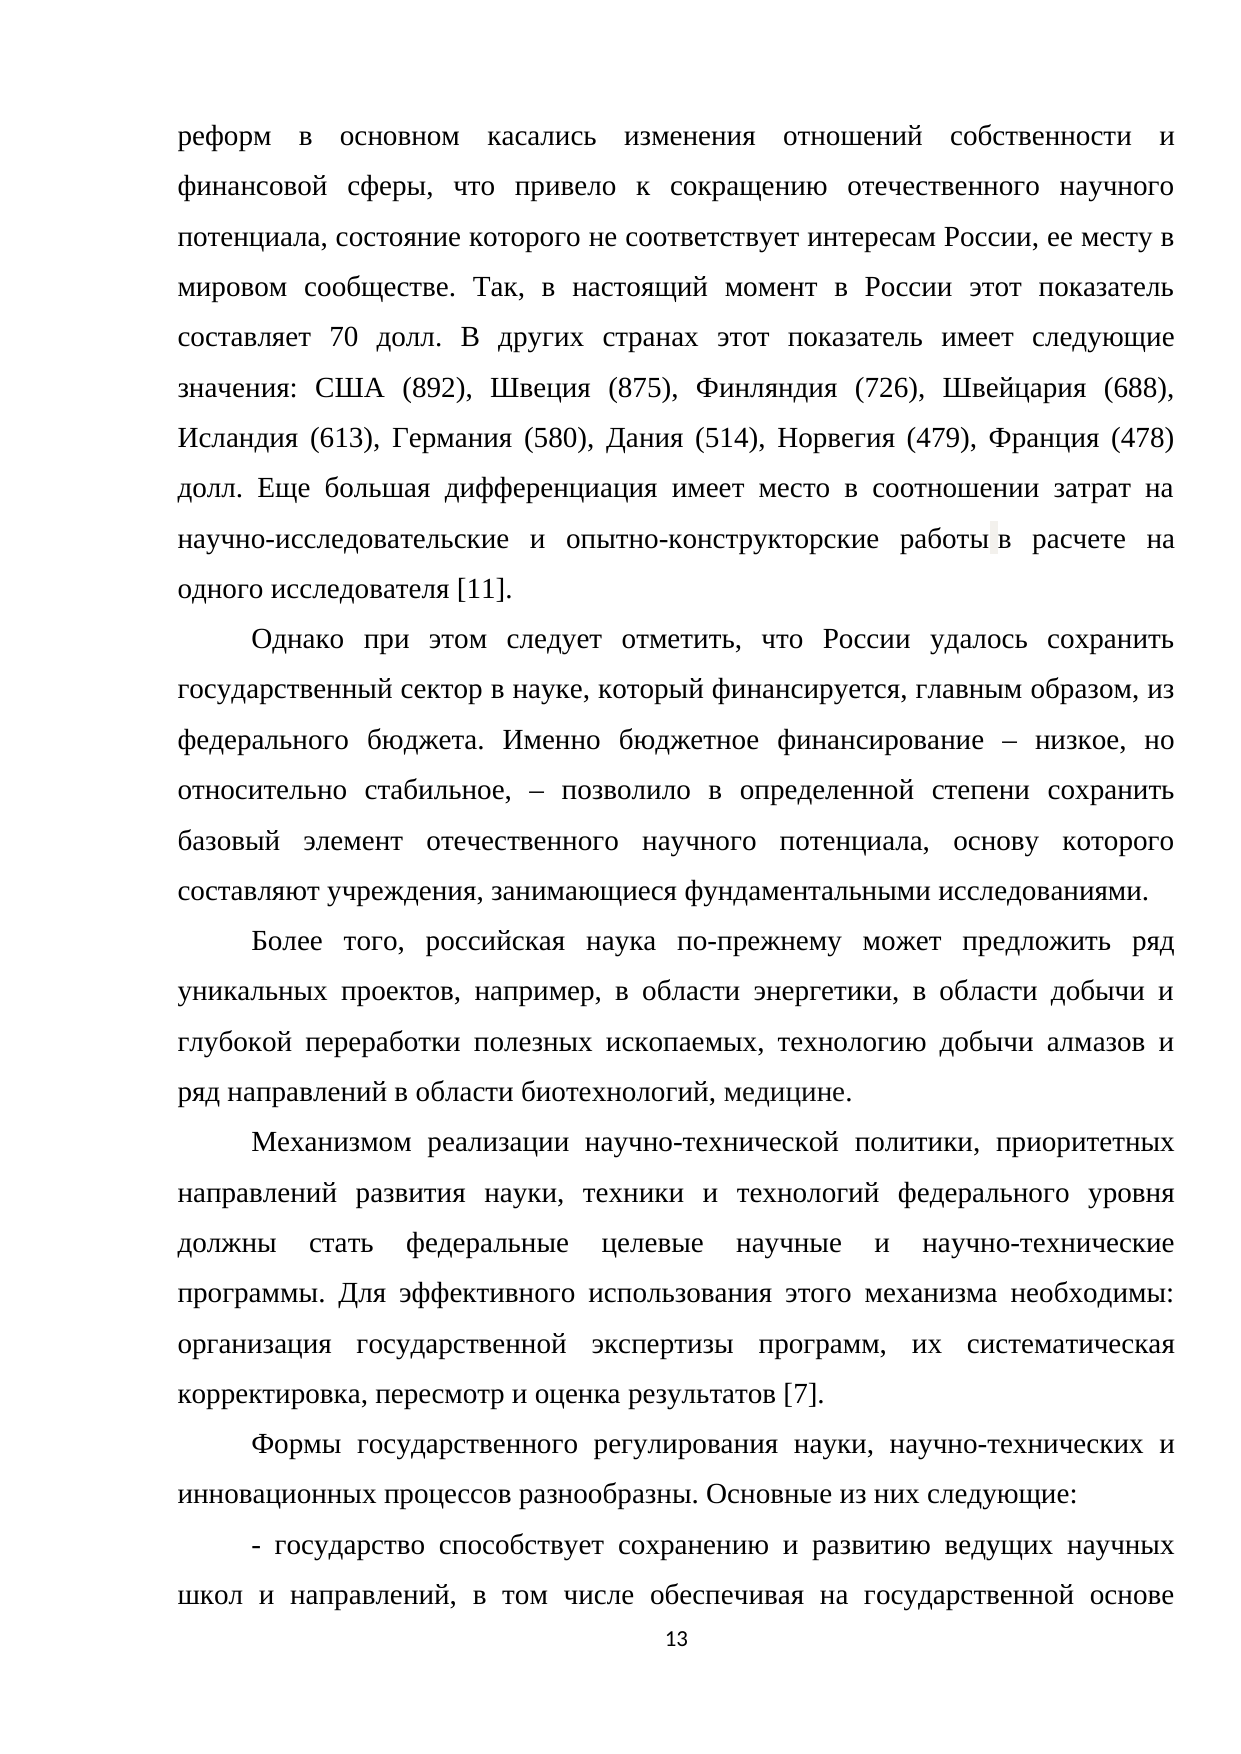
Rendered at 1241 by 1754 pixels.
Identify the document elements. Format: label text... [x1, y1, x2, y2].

text Формы государственного регулирования науки, научно-технических и инновационных процессов разнообразны. Основные из них следующие: [177, 1426, 1175, 1510]
text Более того, российская наука по-прежнему может предложить ряд уникальных проектов, например, в области энергетики, в области добычи и глубокой переработки полезных ископаемых, технологию добычи алмазов и ряд направлений в области биотехнологий, медицине. [177, 923, 1175, 1108]
text Механизмом реализации научно-технической политики, приоритетных направлений развития науки, техники и технологий федерального уровня должны стать федеральные целевые научные и научно-технические программы. Для эффективного использования этого механизма необходимы: организация государственной экспертизы программ, их систематическая корректировка, пересмотр и оценка результатов [7]. [177, 1124, 1175, 1409]
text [177, 118, 1175, 604]
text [177, 1527, 1175, 1611]
text Однако при этом следует отметить, что России удалось сохранить государственный сектор в науке, который финансируется, главным образом, из федерального бюджета. Именно бюджетное финансирование – низкое, но относительно стабильное, – позволило в определенной степени сохранить базовый элемент отечественного научного потенциала, основу которого составляют учреждения, занимающиеся фундаментальными исследованиями. [177, 621, 1175, 906]
